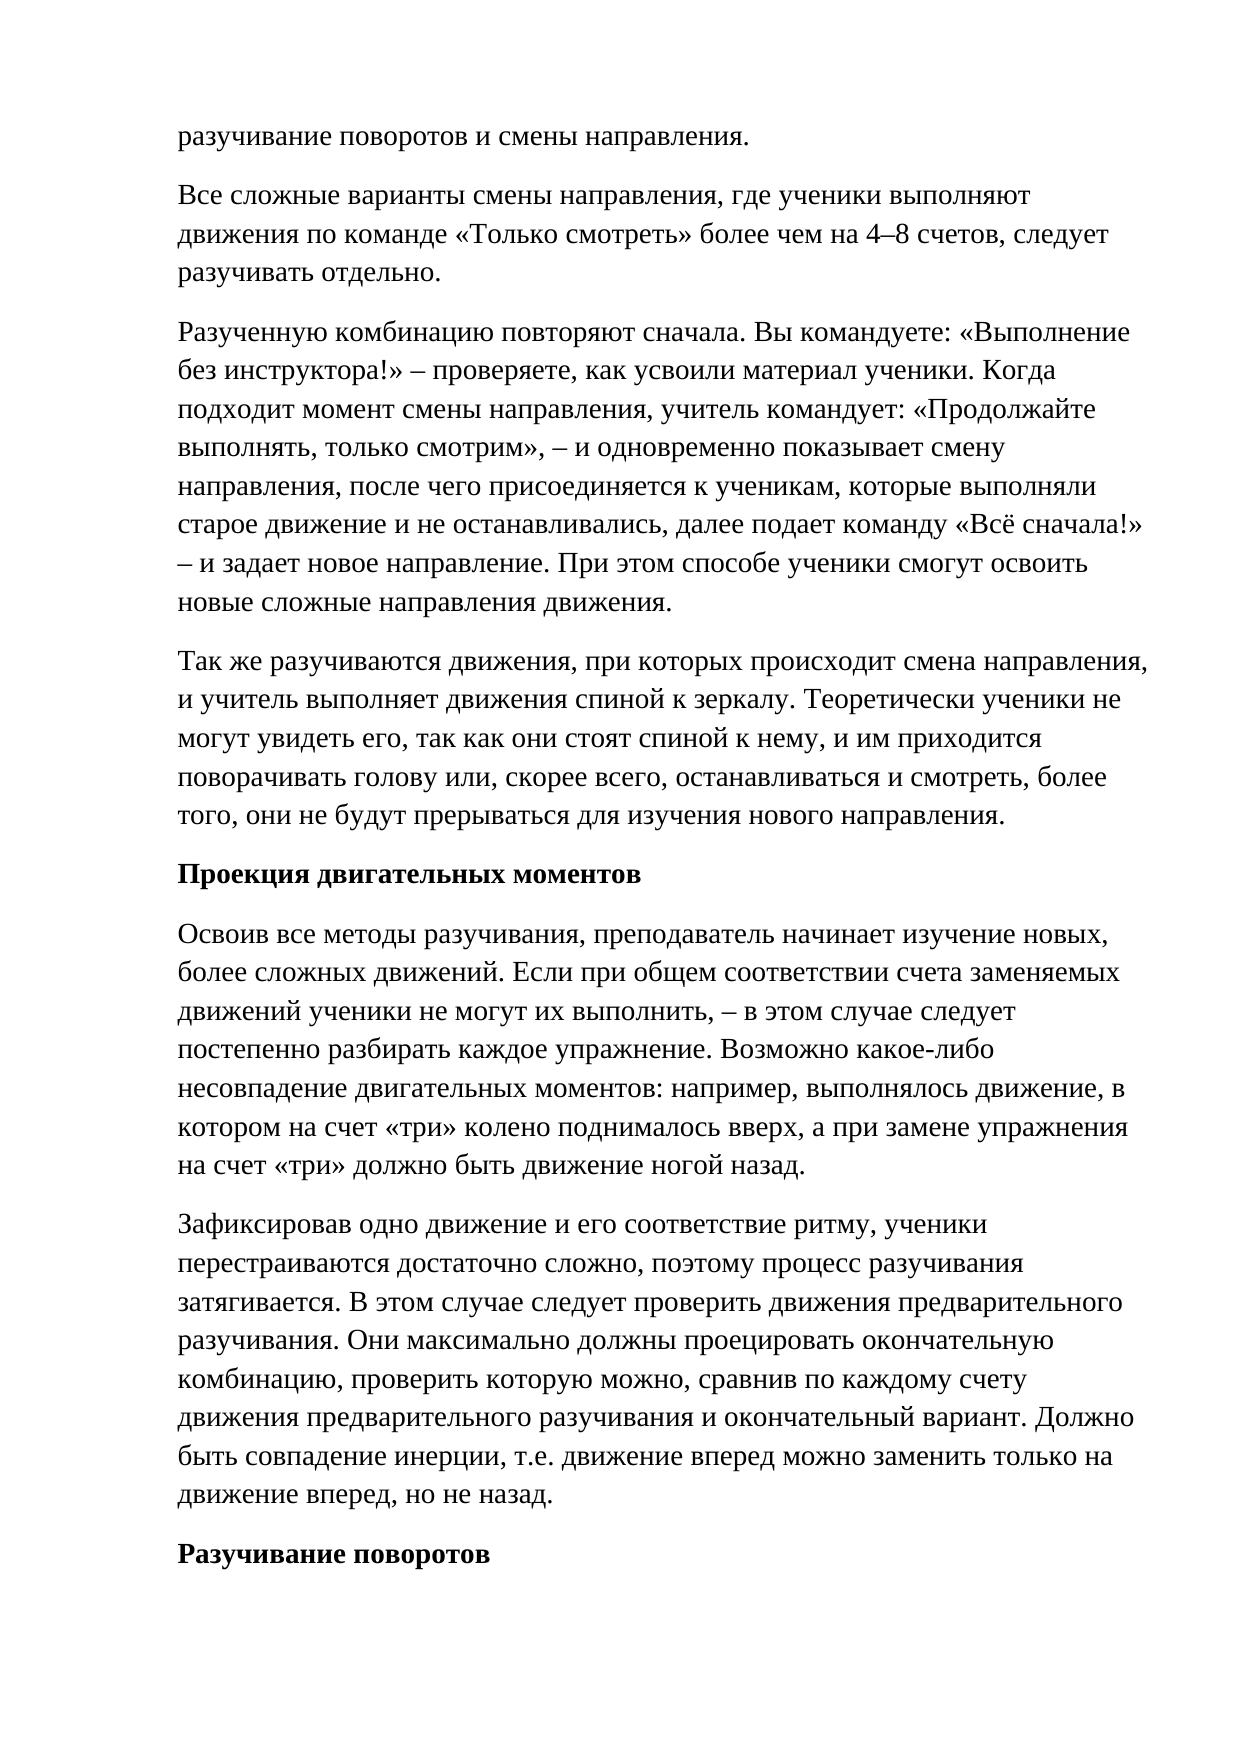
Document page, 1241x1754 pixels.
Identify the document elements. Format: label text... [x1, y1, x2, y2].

text Освоив все методы разучивания, преподаватель начинает изучение новых, более сложных движений. Если при общем соответствии счета заменяемых движений ученики не могут их выполнить, – в этом случае следует постепенно разбирать каждое упражнение. Возможно какое-либо несовпадение двигательных моментов: например, выполнялось движение, в котором на счет «три» колено поднималось вверх, а при замене упражнения на счет «три» должно быть движение ногой назад. [177, 916, 1152, 1181]
text Разучивание поворотов [177, 1536, 1152, 1569]
text Разученную комбинацию повторяют сначала. Вы командуете: «Выполнение без инструктора!» – проверяете, как усвоили материал ученики. Когда подходит момент смены направления, учитель командует: «Продолжайте выполнять, только смотрим», – и одновременно показывает смену направления, после чего присоединяется к ученикам, которые выполняли старое движение и не останавливались, далее подает команду «Всё сначала!» – и задает новое направление. При этом способе ученики смогут освоить новые сложные направления движения. [177, 314, 1152, 617]
text Зафиксировав одно движение и его соответствие ритму, ученики перестраиваются достаточно сложно, поэтому процесс разучивания затягивается. В этом случае следует проверить движения предварительного разучивания. Они максимально должны проецировать окончательную комбинацию, проверить которую можно, сравнив по каждому счету движения предварительного разучивания и окончательный вариант. Должно быть совпадение инерции, т.е. движение вперед можно заменить только на движение вперед, но не назад. [177, 1207, 1152, 1510]
text разучивание поворотов и смены направления. [177, 118, 1152, 152]
text Все сложные варианты смены направления, где ученики выполняют движения по команде «Только смотреть» более чем на 4–8 счетов, следует разучивать отдельно. [177, 177, 1152, 288]
text Проекция двигательных моментов [177, 857, 1152, 890]
text Так же разучиваются движения, при которых происходит смена направления, и учитель выполняет движения спиной к зеркалу. Теоретически ученики не могут увидеть его, так как они стоят спиной к нему, и им приходится поворачивать голову или, скорее всего, останавливаться и смотреть, более того, они не будут прерываться для изучения нового направления. [177, 643, 1152, 831]
